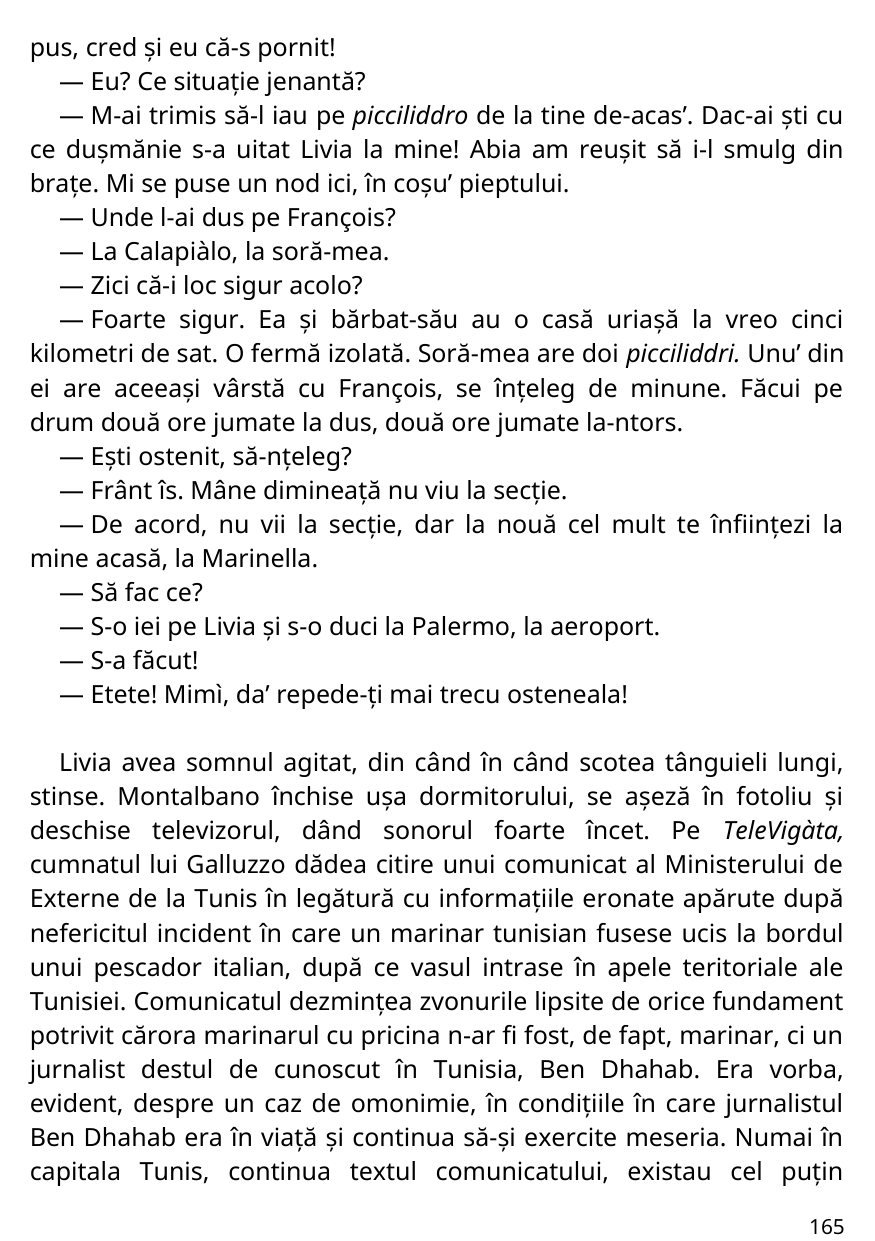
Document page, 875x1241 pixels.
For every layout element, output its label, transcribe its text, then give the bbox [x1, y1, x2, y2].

text — Să fac ce? [29, 574, 844, 609]
text — Eu? Ce situaţie jenantă? [29, 64, 844, 98]
text — Unde l-ai dus pe François? [29, 200, 844, 234]
text — Etete! Mimì, da’ repede-ţi mai trecu osteneala! [29, 677, 844, 711]
text — La Calapiàlo, la soră-mea. [29, 234, 844, 268]
text — Zici că-i loc sigur acolo? [29, 268, 844, 302]
text — Eşti ostenit, să-nţeleg? [29, 438, 844, 472]
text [29, 745, 844, 1188]
text — M-ai trimis să-l iau pe picciliddro de la tine de-acas’. Dac-ai şti cu ce duşmănie s-a uitat Livia la mine! Abia am reuşit să i-l smulg din braţe. Mi se puse un nod ici, în coşu’ pieptului. [29, 98, 844, 200]
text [29, 29, 844, 64]
text — Foarte sigur. Ea şi bărbat-său au o casă uriaşă la vreo cinci kilometri de sat. O fermă izolată. Soră-mea are doi picciliddri. Unu’ din ei are aceeaşi vârstă cu François, se înţeleg de minune. Făcui pe drum două ore jumate la dus, două ore jumate la-ntors. [29, 302, 844, 438]
text — De acord, nu vii la secţie, dar la nouă cel mult te înfiinţezi la mine acasă, la Marinella. [29, 506, 844, 574]
text — Frânt îs. Mâne dimineaţă nu viu la secţie. [29, 472, 844, 506]
text — S-a făcut! [29, 643, 844, 677]
text — S-o iei pe Livia şi s-o duci la Palermo, la aeroport. [29, 609, 844, 643]
